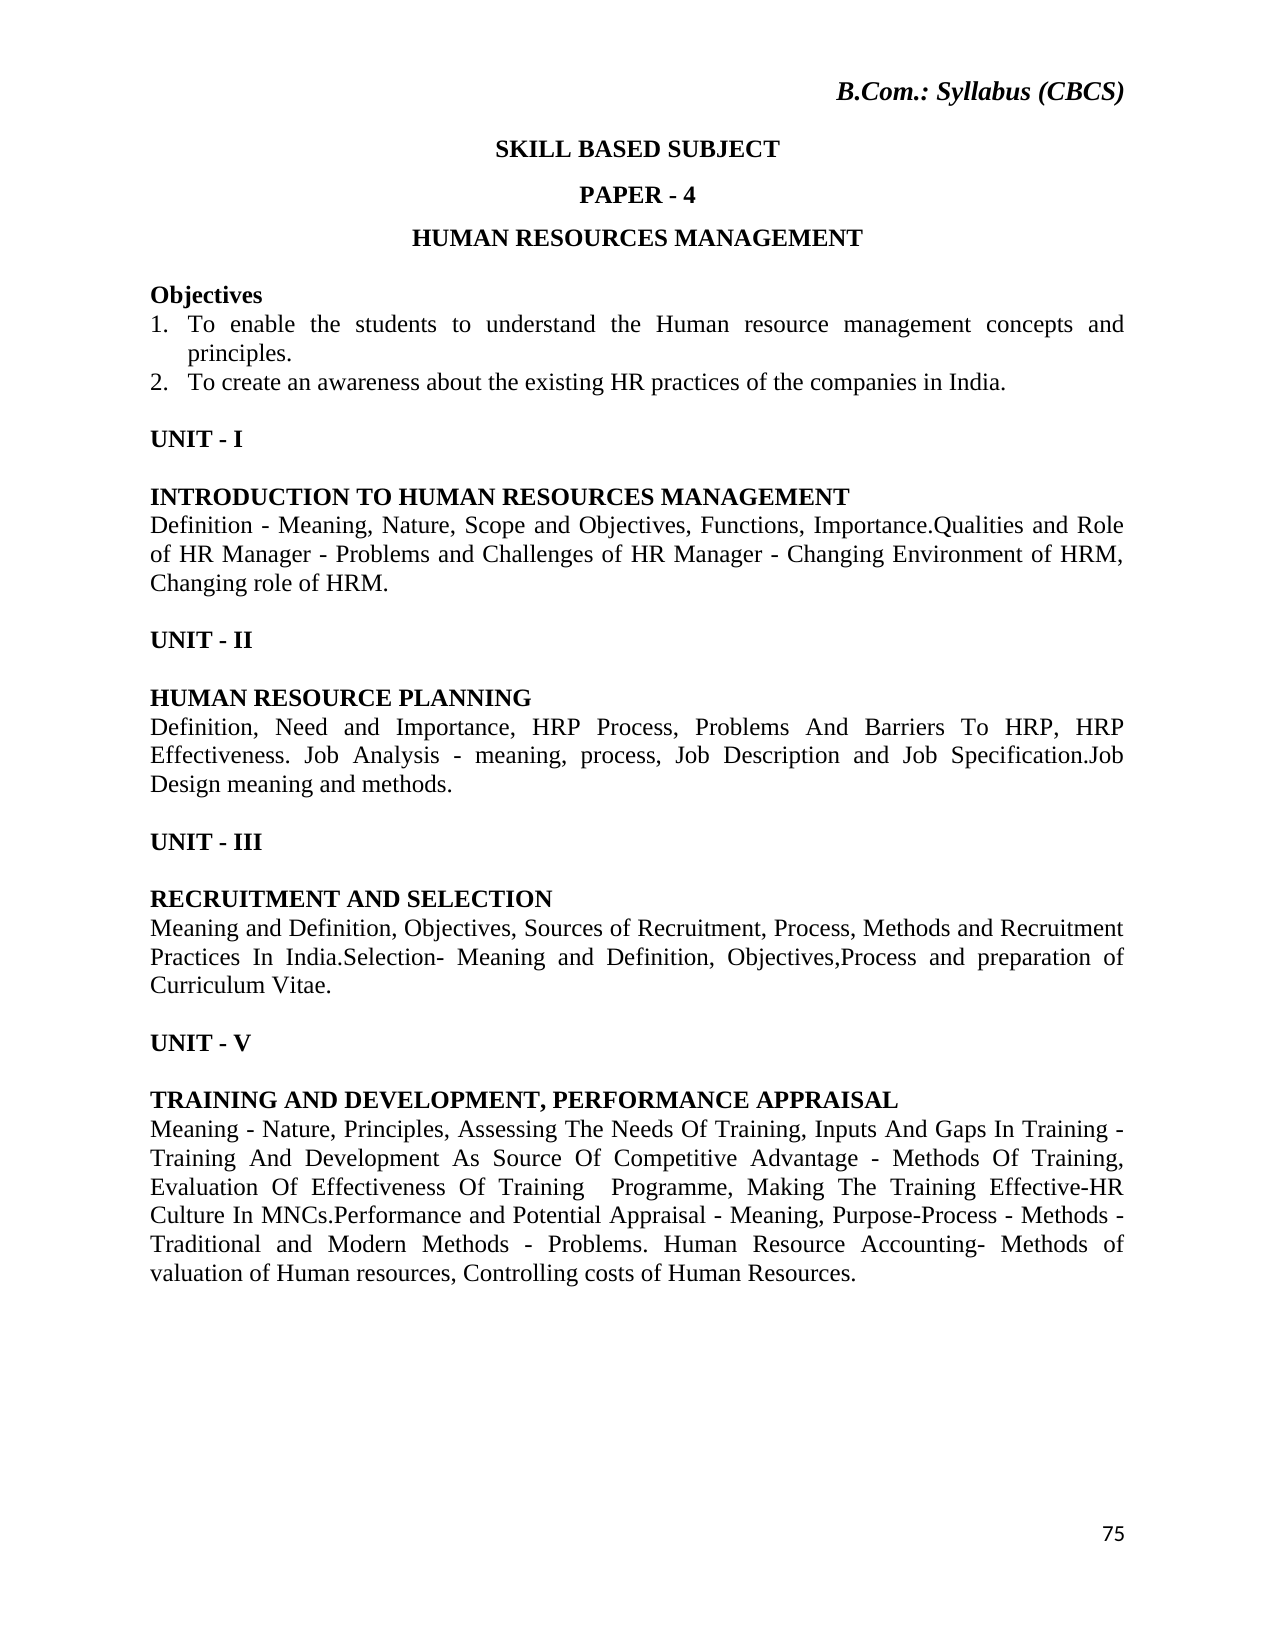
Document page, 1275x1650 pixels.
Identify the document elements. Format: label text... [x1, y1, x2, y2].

text HUMAN RESOURCE PLANNING [150, 683, 1125, 712]
text Objectives [150, 280, 1125, 309]
text Definition, Need and Importance, HRP Process, Problems And Barriers To HRP, HRP Effectiveness. Job Analysis - meaning, process, Job Description and Job Specification.Job Design meaning and methods. [150, 712, 1125, 798]
text UNIT - V [150, 1028, 1125, 1057]
list To enable the students to understand the Human resource management concepts and principles. [150, 309, 1125, 367]
text UNIT - II [150, 625, 1125, 654]
text Meaning - Nature, Principles, Assessing The Needs Of Training, Inputs And Gaps In Training - Training And Development As Source Of Competitive Advantage - Methods Of Training, Evaluation Of Effectiveness Of Training Programme, Making The Training Effective-HR Culture In MNCs.Performance and Potential Appraisal - Meaning, Purpose-Process - Methods - Traditional and Modern Methods - Problems. Human Resource Accounting- Methods of valuation of Human resources, Controlling costs of Human Resources. [150, 1114, 1125, 1287]
text RECRUITMENT AND SELECTION [150, 884, 1125, 913]
list To create an awareness about the existing HR practices of the companies in India. [150, 367, 1125, 395]
text UNIT - I [150, 424, 1125, 453]
text PAPER - 4 [150, 180, 1125, 208]
text Definition - Meaning, Nature, Scope and Objectives, Functions, Importance.Qualities and Role of HR Manager - Problems and Challenges of HR Manager - Changing Environment of HRM, Changing role of HRM. [150, 510, 1125, 597]
text TRAINING AND DEVELOPMENT, PERFORMANCE APPRAISAL [150, 1085, 1125, 1114]
text SKILL BASED SUBJECT [150, 134, 1125, 163]
text UNIT - III [150, 827, 1125, 855]
text HUMAN RESOURCES MANAGEMENT [150, 223, 1125, 252]
text INTRODUCTION TO HUMAN RESOURCES MANAGEMENT [150, 482, 1125, 510]
text Meaning and Definition, Objectives, Sources of Recruitment, Process, Methods and Recruitment Practices In India.Selection- Meaning and Definition, Objectives,Process and preparation of Curriculum Vitae. [150, 913, 1125, 999]
